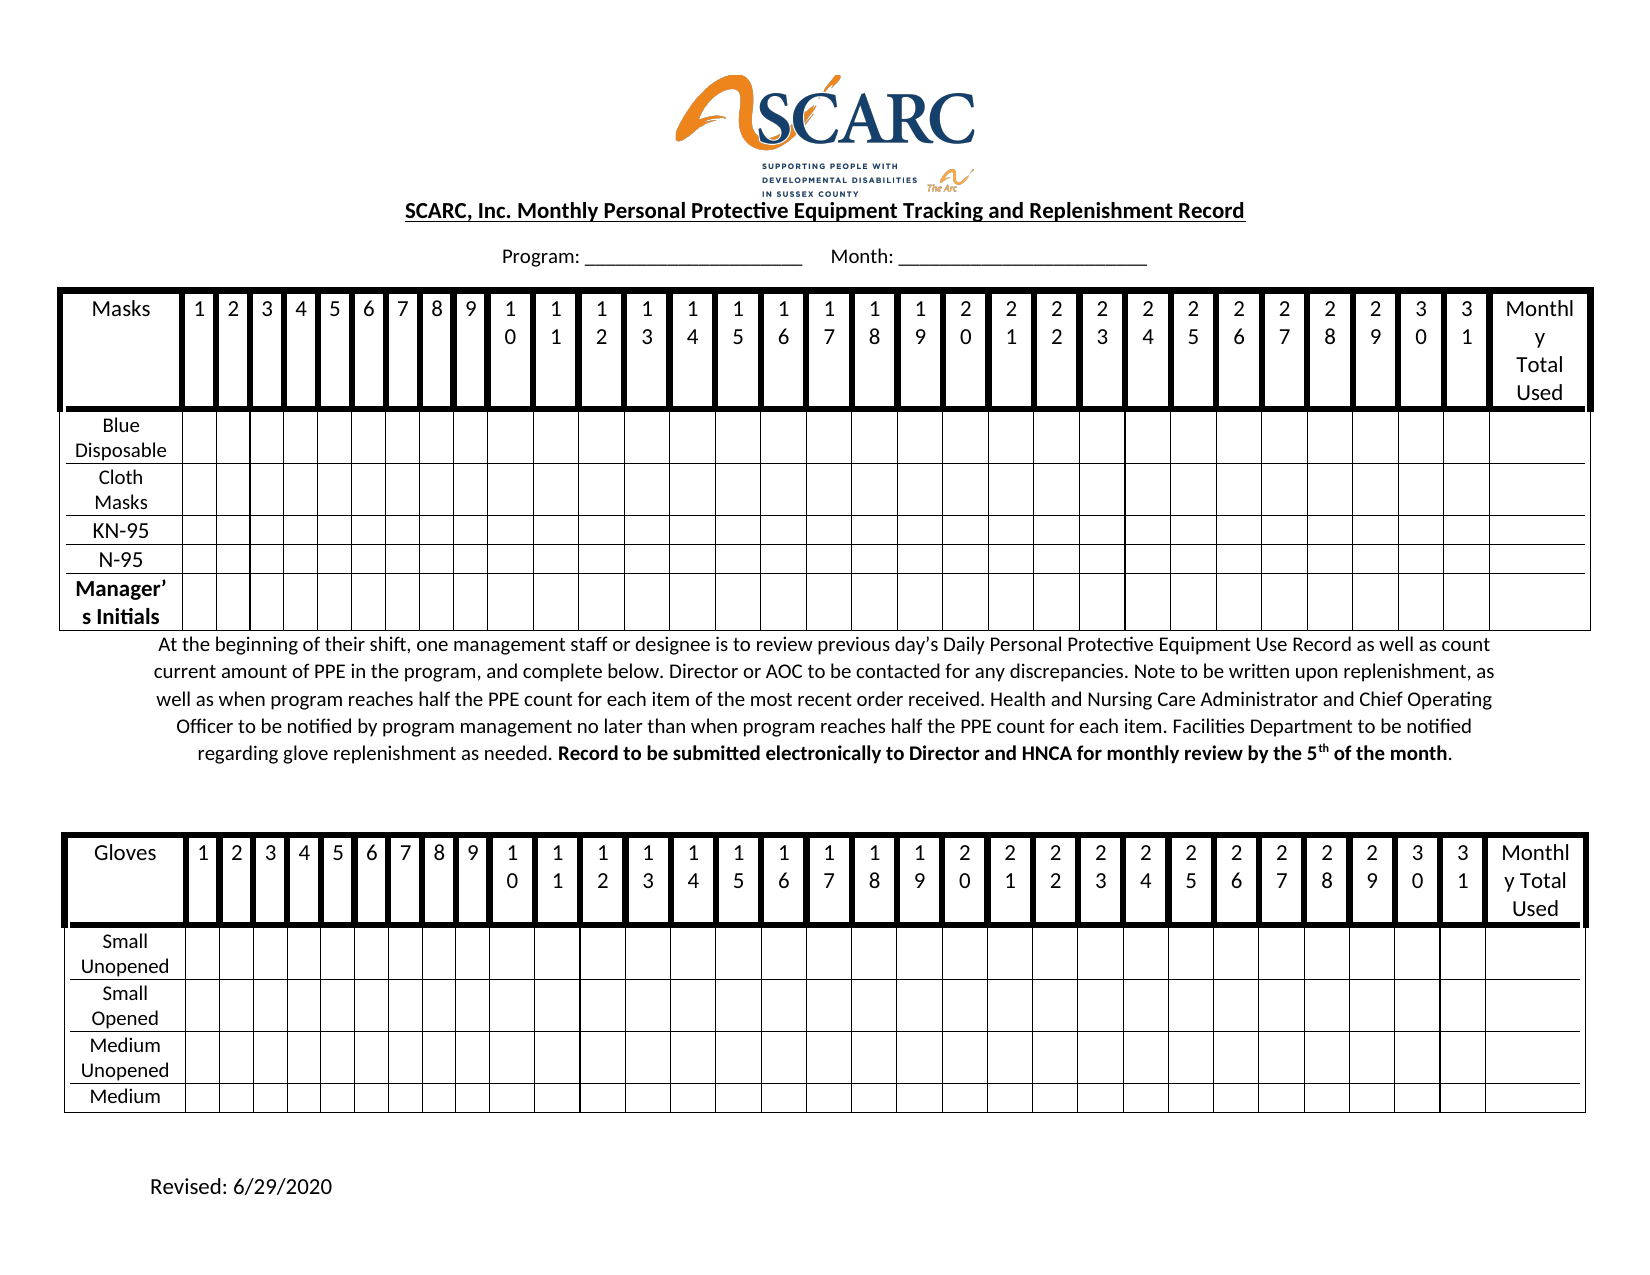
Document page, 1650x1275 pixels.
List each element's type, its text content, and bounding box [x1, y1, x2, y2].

table_cell [1214, 1084, 1258, 1112]
table_header 29 [1356, 294, 1395, 406]
table_header 4 [290, 838, 318, 922]
table_cell [1217, 545, 1261, 573]
table_cell [217, 412, 249, 463]
table_header 24 [1128, 294, 1168, 406]
table_cell [626, 928, 670, 979]
table_header 1 [189, 838, 216, 922]
table_cell Blue Disposable [60, 406, 182, 463]
table_cell [988, 928, 1032, 979]
table_header 11 [536, 294, 575, 406]
table_cell [671, 1032, 715, 1083]
table_header 30 [1398, 838, 1437, 922]
table_cell [581, 1032, 625, 1083]
table_cell [318, 545, 351, 573]
table_cell [186, 928, 219, 979]
table_cell [490, 928, 534, 979]
table_cell [389, 980, 422, 1031]
table_cell [1353, 545, 1398, 573]
table_cell [1441, 980, 1485, 1031]
table_cell Small Opened [65, 979, 185, 1031]
table_cell [807, 412, 851, 463]
table_cell [1171, 545, 1216, 573]
table_cell [183, 574, 216, 630]
table_cell [251, 574, 283, 630]
table_cell [762, 980, 806, 1031]
table_header 19 [900, 838, 939, 922]
table_header 17 [809, 294, 849, 406]
table_cell [897, 928, 942, 979]
table_cell [1214, 1032, 1258, 1083]
table_cell [1078, 1084, 1123, 1112]
table_cell [423, 1032, 455, 1083]
table_cell [1305, 1032, 1349, 1083]
table_cell [988, 1084, 1032, 1112]
table_cell [807, 1084, 851, 1112]
table_cell [1078, 1032, 1123, 1083]
table_header 16 [764, 838, 803, 922]
table_cell [1305, 928, 1349, 979]
table_cell [488, 464, 533, 515]
table_header Monthly Total Used [1488, 838, 1583, 922]
table_cell [807, 545, 851, 573]
table_cell [898, 412, 942, 463]
table_cell [183, 412, 216, 463]
table_cell [1262, 574, 1307, 630]
table_header 8 [425, 838, 453, 922]
table_cell [488, 574, 533, 630]
table_cell [807, 1032, 851, 1083]
table_cell [217, 545, 249, 573]
table_header 18 [855, 838, 894, 922]
table_cell [454, 545, 487, 573]
table_cell [535, 928, 579, 979]
table_cell [535, 980, 579, 1031]
table_header 27 [1265, 294, 1304, 406]
table_header 12 [583, 838, 622, 922]
table_cell [386, 545, 419, 573]
table_header 19 [901, 294, 940, 406]
table_header 25 [1174, 294, 1213, 406]
table_header 10 [493, 838, 532, 922]
table_cell [625, 464, 669, 515]
table_header 17 [810, 838, 849, 922]
table_cell [626, 1084, 670, 1112]
table_cell [943, 412, 988, 463]
text SCARC, Inc. Monthly Personal Protective Equipment Tracking and Replenishment Record [150, 197, 1500, 224]
table_cell [423, 980, 455, 1031]
table_cell [1399, 516, 1443, 544]
table_cell [671, 1084, 715, 1112]
table_cell [716, 464, 760, 515]
table_header 23 [1083, 294, 1122, 406]
table_cell [761, 574, 806, 630]
table_cell [1399, 464, 1443, 515]
table_cell KN-95 [60, 515, 182, 544]
table_cell [420, 516, 453, 544]
table_cell [807, 464, 851, 515]
table_cell [988, 980, 1032, 1031]
table_header 7 [389, 294, 417, 406]
table_cell [284, 574, 317, 630]
table_cell [807, 928, 851, 979]
table_header 9 [459, 838, 486, 922]
table_cell [420, 574, 453, 630]
table_cell [1078, 980, 1123, 1031]
table_cell [321, 1084, 354, 1112]
table_cell [852, 1084, 896, 1112]
table_cell [183, 545, 216, 573]
table_cell [897, 1084, 942, 1112]
table_cell [456, 980, 489, 1031]
table_cell [355, 1084, 388, 1112]
table_cell [898, 464, 942, 515]
table_cell [1490, 463, 1590, 515]
table_header Masks [63, 294, 179, 406]
table_cell [1126, 412, 1170, 463]
table_cell [284, 545, 317, 573]
table_cell [217, 574, 249, 630]
table_cell [420, 412, 453, 463]
table_cell [670, 545, 715, 573]
table_cell [625, 545, 669, 573]
table_cell [626, 980, 670, 1031]
table_cell [318, 516, 351, 544]
table_cell [807, 980, 851, 1031]
table_header 2 [219, 294, 247, 406]
table_cell [1441, 1084, 1485, 1112]
table_cell [716, 1084, 761, 1112]
table_cell [534, 412, 578, 463]
table_cell [1080, 574, 1124, 630]
table_cell [288, 1084, 320, 1112]
table_cell [488, 545, 533, 573]
table_header 28 [1310, 294, 1350, 406]
table_cell [1034, 464, 1079, 515]
table_cell [386, 464, 419, 515]
table_cell [1353, 516, 1398, 544]
table_cell [989, 545, 1033, 573]
table_cell Medium Unopened [65, 1031, 185, 1083]
table_cell [352, 464, 385, 515]
table_cell [251, 545, 283, 573]
table_cell [989, 412, 1033, 463]
table_cell [625, 516, 669, 544]
table_cell [897, 980, 942, 1031]
table_cell [352, 545, 385, 573]
table_cell [1126, 574, 1170, 630]
table_header 31 [1443, 838, 1482, 922]
table_cell [943, 545, 988, 573]
table_cell [1214, 980, 1258, 1031]
table_header 5 [324, 838, 351, 922]
table_cell [897, 1032, 942, 1083]
table_cell Small Unopened [65, 922, 185, 979]
table_cell [716, 545, 760, 573]
table_cell [1217, 574, 1261, 630]
table_cell [1490, 406, 1590, 463]
table_cell [762, 928, 806, 979]
table_cell [1080, 464, 1124, 515]
table_header 26 [1219, 294, 1259, 406]
table_cell [761, 464, 806, 515]
table_cell [1395, 1084, 1439, 1112]
table_cell [1262, 545, 1307, 573]
table_cell [217, 464, 249, 515]
table_cell [1080, 516, 1124, 544]
table_cell [761, 412, 806, 463]
table_cell [943, 464, 988, 515]
table_cell [852, 980, 896, 1031]
table_cell [1350, 928, 1394, 979]
table_cell [579, 412, 624, 463]
table_cell [318, 574, 351, 630]
table_cell [716, 516, 760, 544]
table_cell [352, 574, 385, 630]
table_cell [220, 980, 253, 1031]
table_cell [1486, 1083, 1585, 1112]
table_header 9 [457, 294, 484, 406]
table_cell [898, 516, 942, 544]
table_cell [183, 516, 216, 544]
table_header 5 [321, 294, 349, 406]
table_cell [186, 1032, 219, 1083]
table_cell [254, 980, 287, 1031]
table_cell [1034, 516, 1079, 544]
table_cell [490, 1032, 534, 1083]
table_cell N-95 [60, 544, 182, 573]
table_cell [284, 516, 317, 544]
table_cell [1308, 574, 1352, 630]
table_header 10 [491, 294, 530, 406]
table_cell [1486, 922, 1585, 979]
table_cell [852, 1032, 896, 1083]
table_cell [456, 928, 489, 979]
table_cell [1262, 412, 1307, 463]
table_cell [423, 928, 455, 979]
table_cell [251, 412, 283, 463]
table_cell [534, 545, 578, 573]
table_cell [1033, 928, 1077, 979]
table_cell [852, 928, 896, 979]
table_cell [670, 516, 715, 544]
table_cell [386, 574, 419, 630]
table_cell [1124, 1032, 1168, 1083]
table_cell [1262, 464, 1307, 515]
table_header 31 [1447, 294, 1486, 406]
table_header 27 [1262, 838, 1301, 922]
table_cell [1169, 1084, 1213, 1112]
table_cell [534, 516, 578, 544]
table_cell [852, 412, 897, 463]
table_cell [807, 574, 851, 630]
table_header 6 [355, 294, 383, 406]
table_header 16 [764, 294, 803, 406]
table_cell [288, 1032, 320, 1083]
table_cell [1399, 412, 1443, 463]
table_header 20 [945, 838, 984, 922]
table_cell [852, 516, 897, 544]
table_cell [943, 928, 987, 979]
table_cell [852, 464, 897, 515]
table_cell [1399, 545, 1443, 573]
table_cell [318, 412, 351, 463]
table_header 3 [253, 294, 281, 406]
table_cell [1441, 1032, 1485, 1083]
table_header 15 [718, 294, 758, 406]
table_cell [1259, 980, 1304, 1031]
table_header Monthly Total Used [1493, 294, 1587, 406]
table_cell [355, 980, 388, 1031]
table_cell [626, 1032, 670, 1083]
table_cell [1259, 1032, 1304, 1083]
table_cell [716, 574, 760, 630]
table_cell [454, 412, 487, 463]
table_cell [1126, 545, 1170, 573]
table_cell [1395, 928, 1439, 979]
table_cell [762, 1084, 806, 1112]
table_cell [670, 464, 715, 515]
table_cell [762, 1032, 806, 1083]
table_cell [852, 545, 897, 573]
table_cell [1444, 574, 1489, 630]
table_cell [1305, 980, 1349, 1031]
table_cell [1308, 516, 1352, 544]
table_header 30 [1401, 294, 1441, 406]
table_cell [943, 516, 988, 544]
table_cell [186, 980, 219, 1031]
table_cell [1305, 1084, 1349, 1112]
table_cell [716, 980, 761, 1031]
table_cell [625, 412, 669, 463]
table_cell [534, 574, 578, 630]
table_cell [456, 1032, 489, 1083]
table_cell [488, 412, 533, 463]
table_cell [1124, 980, 1168, 1031]
table_cell [352, 412, 385, 463]
table_cell [1171, 574, 1216, 630]
text Program: _____________________ Month: ________________________ [150, 243, 1500, 269]
table_cell [943, 574, 988, 630]
table_cell [988, 1032, 1032, 1083]
table_cell [355, 928, 388, 979]
table_cell [220, 1084, 253, 1112]
table_header 24 [1126, 838, 1165, 922]
table_cell [1259, 1084, 1304, 1112]
table_cell [1395, 1032, 1439, 1083]
table_cell [254, 1032, 287, 1083]
table_cell [1217, 516, 1261, 544]
table_header 12 [582, 294, 621, 406]
table_header 13 [627, 294, 666, 406]
table_cell [1490, 544, 1590, 573]
table_cell [534, 464, 578, 515]
table_cell [535, 1084, 579, 1112]
table_cell [943, 1032, 987, 1083]
table_cell [716, 928, 761, 979]
table_cell [579, 516, 624, 544]
table_cell [670, 412, 715, 463]
table_cell [1262, 516, 1307, 544]
table_cell [420, 464, 453, 515]
table_cell [220, 928, 253, 979]
table_cell [852, 574, 897, 630]
table_cell [1308, 412, 1352, 463]
table_cell [1124, 928, 1168, 979]
table_cell [1126, 464, 1170, 515]
table_cell [251, 464, 283, 515]
table_header 22 [1036, 838, 1075, 922]
table_cell Manager’s Initials [60, 573, 182, 630]
table_cell [1486, 1031, 1585, 1083]
table_cell [535, 1032, 579, 1083]
table_header 2 [223, 838, 250, 922]
table_header 3 [256, 838, 284, 922]
table_cell [670, 574, 715, 630]
table_cell [1399, 574, 1443, 630]
table_cell [456, 1084, 489, 1112]
table_cell [989, 464, 1033, 515]
table_cell [716, 1032, 761, 1083]
table_cell [1171, 412, 1216, 463]
table_cell [581, 928, 625, 979]
table_cell [807, 516, 851, 544]
table_cell [625, 574, 669, 630]
table_cell [1444, 464, 1489, 515]
table_header 21 [991, 838, 1030, 922]
table_cell [1444, 412, 1489, 463]
table_cell [288, 928, 320, 979]
table_cell [1034, 412, 1079, 463]
table_cell [1490, 515, 1590, 544]
table_cell [1124, 1084, 1168, 1112]
table_cell [1033, 980, 1077, 1031]
table_cell [1214, 928, 1258, 979]
table_cell [386, 516, 419, 544]
table_cell [1353, 412, 1398, 463]
table_cell [321, 928, 354, 979]
table_cell [1217, 412, 1261, 463]
table_cell [352, 516, 385, 544]
table_cell [1308, 545, 1352, 573]
table_cell [186, 1084, 219, 1112]
table_cell [321, 980, 354, 1031]
table_cell [389, 1032, 422, 1083]
table_header 15 [719, 838, 758, 922]
table_header 14 [673, 294, 712, 406]
table_cell [1171, 516, 1216, 544]
table_cell [1353, 464, 1398, 515]
table_cell [943, 980, 987, 1031]
table_header 18 [855, 294, 894, 406]
table_cell Medium Opened [65, 1083, 185, 1112]
table_cell [761, 545, 806, 573]
table_cell [1217, 464, 1261, 515]
table_header 20 [946, 294, 985, 406]
table_cell [1169, 1032, 1213, 1083]
table_cell [1034, 574, 1079, 630]
table_cell Cloth Masks [60, 463, 182, 515]
table_cell [1169, 980, 1213, 1031]
table_cell [943, 1084, 987, 1112]
table_cell [716, 412, 760, 463]
table_cell [1034, 545, 1079, 573]
table_header 7 [391, 838, 419, 922]
table_cell [1350, 1032, 1394, 1083]
table_cell [1350, 980, 1394, 1031]
table_cell [579, 545, 624, 573]
table_cell [183, 464, 216, 515]
table_cell [579, 464, 624, 515]
table_cell [581, 1084, 625, 1112]
table_cell [1441, 928, 1485, 979]
table_cell [1033, 1032, 1077, 1083]
text At the beginning of their shift, one management staff or designee is to review previous day’s Daily Personal Protective Equipment Use Record as well as count current amount of PPE in the program, and complete below. Director or AOC to be contacted for any discrepancies. Note to be written upon replenishment, as well as when program reaches half the PPE count for each item of the most recent order received. Health and Nursing Care Administrator and Chief Operating Officer to be notified by program management no later than when program reaches half the PPE count for each item. Facilities Department to be notified regarding glove replenishment as needed. Record to be submitted electronically to Director and HNCA for monthly review by the 5th of the month. [150, 631, 1500, 766]
table_header 26 [1217, 838, 1256, 922]
table_cell [1259, 928, 1304, 979]
table_header 23 [1081, 838, 1120, 922]
table_cell [251, 516, 283, 544]
table_cell [1444, 545, 1489, 573]
table_cell [1126, 516, 1170, 544]
table_cell [989, 574, 1033, 630]
table_cell [321, 1032, 354, 1083]
table_header 6 [358, 838, 385, 922]
table_cell [389, 1084, 422, 1112]
table_cell [1080, 412, 1124, 463]
table_cell [488, 516, 533, 544]
table_cell [581, 980, 625, 1031]
table_header 14 [674, 838, 713, 922]
table_header 8 [423, 294, 450, 406]
table_cell [454, 516, 487, 544]
table_cell [454, 574, 487, 630]
table_header 25 [1172, 838, 1211, 922]
table_cell [420, 545, 453, 573]
table_cell [284, 464, 317, 515]
table_cell [318, 464, 351, 515]
table_header 11 [538, 838, 577, 922]
table_cell [220, 1032, 253, 1083]
table_cell [761, 516, 806, 544]
table_cell [288, 980, 320, 1031]
table_cell [1171, 464, 1216, 515]
table_cell [1033, 1084, 1077, 1112]
table_cell [386, 412, 419, 463]
table_cell [423, 1084, 455, 1112]
table_cell [989, 516, 1033, 544]
table_cell [898, 574, 942, 630]
table_header 1 [185, 294, 213, 406]
table_cell [1080, 545, 1124, 573]
picture [675, 75, 975, 197]
table_header 28 [1307, 838, 1346, 922]
table_cell [254, 1084, 287, 1112]
table_header Gloves [68, 838, 183, 922]
table_cell [1395, 980, 1439, 1031]
table_cell [1169, 928, 1213, 979]
table_cell [1444, 516, 1489, 544]
table_cell [1353, 574, 1398, 630]
table_cell [579, 574, 624, 630]
table_cell [671, 980, 715, 1031]
table_cell [1078, 928, 1123, 979]
table_cell [490, 1084, 534, 1112]
table_cell [355, 1032, 388, 1083]
table_cell [1486, 979, 1585, 1031]
table_cell [217, 516, 249, 544]
table_cell [671, 928, 715, 979]
table_header 4 [287, 294, 315, 406]
table_cell [389, 928, 422, 979]
table_header 22 [1037, 294, 1076, 406]
table_header 21 [992, 294, 1031, 406]
table_cell [1490, 573, 1590, 630]
table_cell [490, 980, 534, 1031]
table_cell [1308, 464, 1352, 515]
table_cell [454, 464, 487, 515]
table_cell [1350, 1084, 1394, 1112]
table_header 29 [1353, 838, 1392, 922]
table_header 13 [629, 838, 668, 922]
table_cell [254, 928, 287, 979]
table_cell [284, 412, 317, 463]
table_cell [898, 545, 942, 573]
